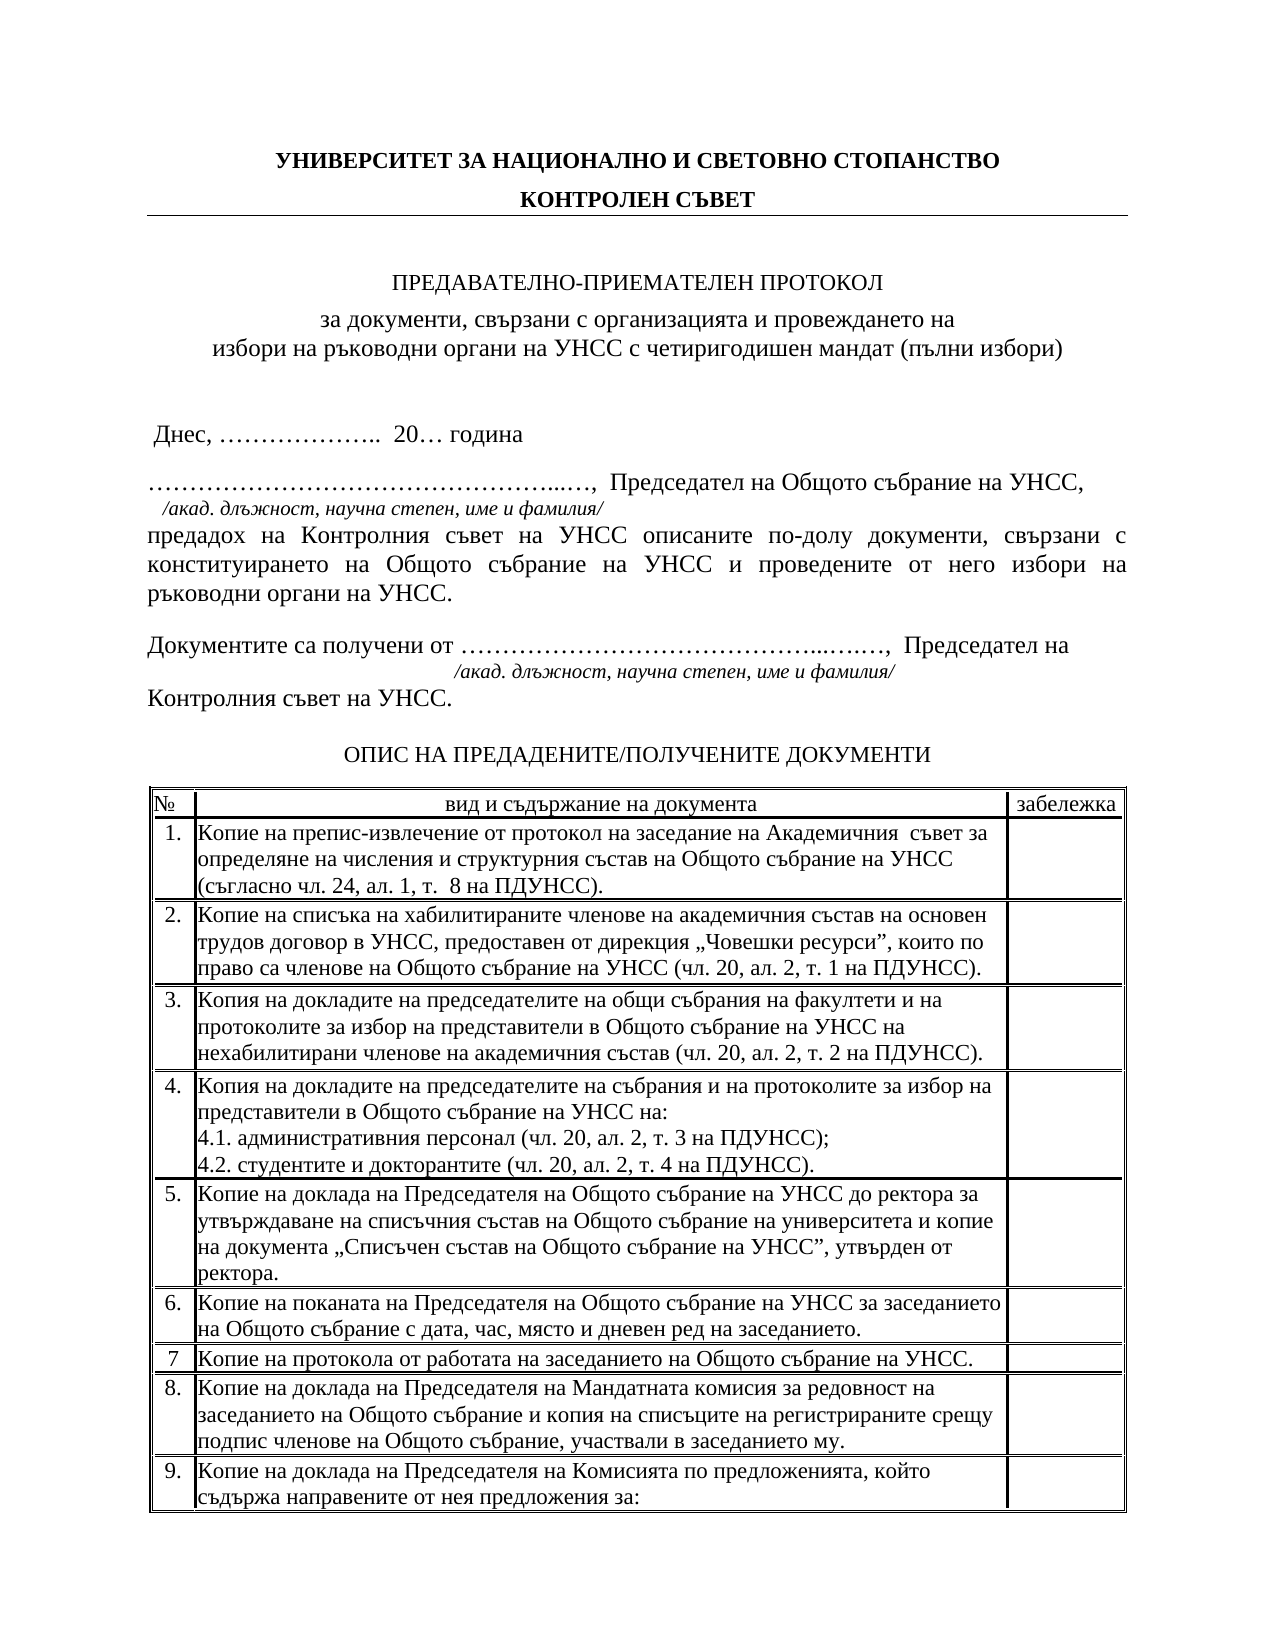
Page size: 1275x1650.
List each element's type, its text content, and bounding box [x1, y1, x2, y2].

table_cell 8. [153, 1371, 194, 1453]
text предадох на Контролния съвет на УНСС описаните по-долу документи, свързани с конституирането на Общото събрание на УНСС и проведените от него избори на ръководни органи на УНСС. [147, 520, 1128, 606]
table_header забележка [1007, 790, 1124, 816]
table_cell 3. [153, 983, 194, 1068]
text /акад. длъжност, научна степен, име и фамилия/ [147, 659, 1128, 683]
table_cell 5. [153, 1177, 194, 1286]
table_cell [1009, 898, 1124, 983]
table_cell 2. [153, 898, 194, 983]
table_cell Копие на протокола от работата на заседанието на Общото събрание на УНСС. [197, 1345, 1006, 1371]
text КОНТРОЛЕН СЪВЕТ [147, 186, 1128, 215]
table_cell 6. [151, 1286, 195, 1342]
table_cell [1007, 1454, 1124, 1509]
table_cell Копие на поканата на Председателя на Общото събрание на УНСС за заседанието на Общото събрание с дата, час, място и дневен ред на заседанието. [197, 1289, 1006, 1342]
text …………………………………………...…, Председател на Общото събрание на УНСС, [147, 467, 1128, 496]
table_cell 1. [153, 816, 194, 898]
text избори на ръководни органи на УНСС с четиригодишен мандат (пълни избори) [147, 333, 1128, 362]
table_cell [1007, 1342, 1125, 1371]
text ОПИС НА ПРЕДАДЕНИТЕ/ПОЛУЧЕНИТЕ ДОКУМЕНТИ [147, 741, 1128, 767]
table_cell [1009, 1177, 1124, 1286]
table_cell Копие на доклада на Председателя на Общото събрание на УНСС до ректора за утвърждаване на списъчния състав на Общото събрание на университета и копие на документа „Списъчен състав на Общото събрание на УНСС”, утвърден от ректора. [197, 1180, 1006, 1286]
text Документите са получени от ……………………………………...….…, Председател на [147, 631, 1128, 659]
text ПРЕДАВАТЕЛНО-ПРИЕМАТЕЛЕН ПРОТОКОЛ [147, 268, 1128, 295]
text за документи, свързани с организацията и провеждането на [147, 304, 1128, 333]
table_cell 9. [153, 1454, 195, 1509]
table_cell [1009, 983, 1124, 1068]
text /акад. длъжност, научна степен, име и фамилия/ [147, 496, 1128, 520]
table_cell Копия на докладите на председателите на общи събрания на факултети и на протоколите за избор на представители в Общото събрание на УНСС на нехабилитирани членове на академичния състав (чл. 20, ал. 2, т. 2 на ПДУНСС). [197, 987, 1006, 1068]
text Днес, ……………….. 20… година [147, 419, 1128, 448]
text Контролния съвет на УНСС. [147, 683, 1128, 712]
table_cell 4. [153, 1069, 194, 1177]
table_cell Копия на докладите на председателите на събрания и на протоколите за избор на представители в Общото събрание на УНСС на: 4.1. административния персонал (чл. 20, ал. 2, т. 3 на ПДУНСС); 4.2. студентите и докторантите (чл. 20, ал. 2, т. 4 на ПДУНСС). [197, 1072, 1006, 1177]
table_cell Копие на препис-извлечение от протокол на заседание на Академичния съвет за определяне на числения и структурния състав на Общото събрание на УНСС (съгласно чл. 24, ал. 1, т. 8 на ПДУНСС). [197, 819, 1006, 898]
table_cell [1009, 816, 1124, 898]
text УНИВЕРСИТЕТ ЗА НАЦИОНАЛНО И СВЕТОВНО СТОПАНСТВО [147, 147, 1128, 173]
table_cell [1009, 1069, 1124, 1177]
table_cell Копие на доклада на Председателя на Мандатната комисия за редовност на заседанието на Общото събрание и копия на списъците на регистрираните срещу подпис членове на Общото събрание, участвали в заседанието му. [197, 1375, 1006, 1453]
table_cell 7 [151, 1342, 195, 1371]
table_cell [1007, 1286, 1125, 1342]
table_header вид и съдържание на документа [195, 790, 1007, 816]
table_header № [153, 788, 195, 816]
table_cell Копие на списъка на хабилитираните членове на академичния състав на основен трудов договор в УНСС, предоставен от дирекция „Човешки ресурси”, които по право са членове на Общото събрание на УНСС (чл. 20, ал. 2, т. 1 на ПДУНСС). [197, 902, 1006, 983]
table_cell [1009, 1371, 1124, 1453]
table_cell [195, 1457, 1007, 1509]
